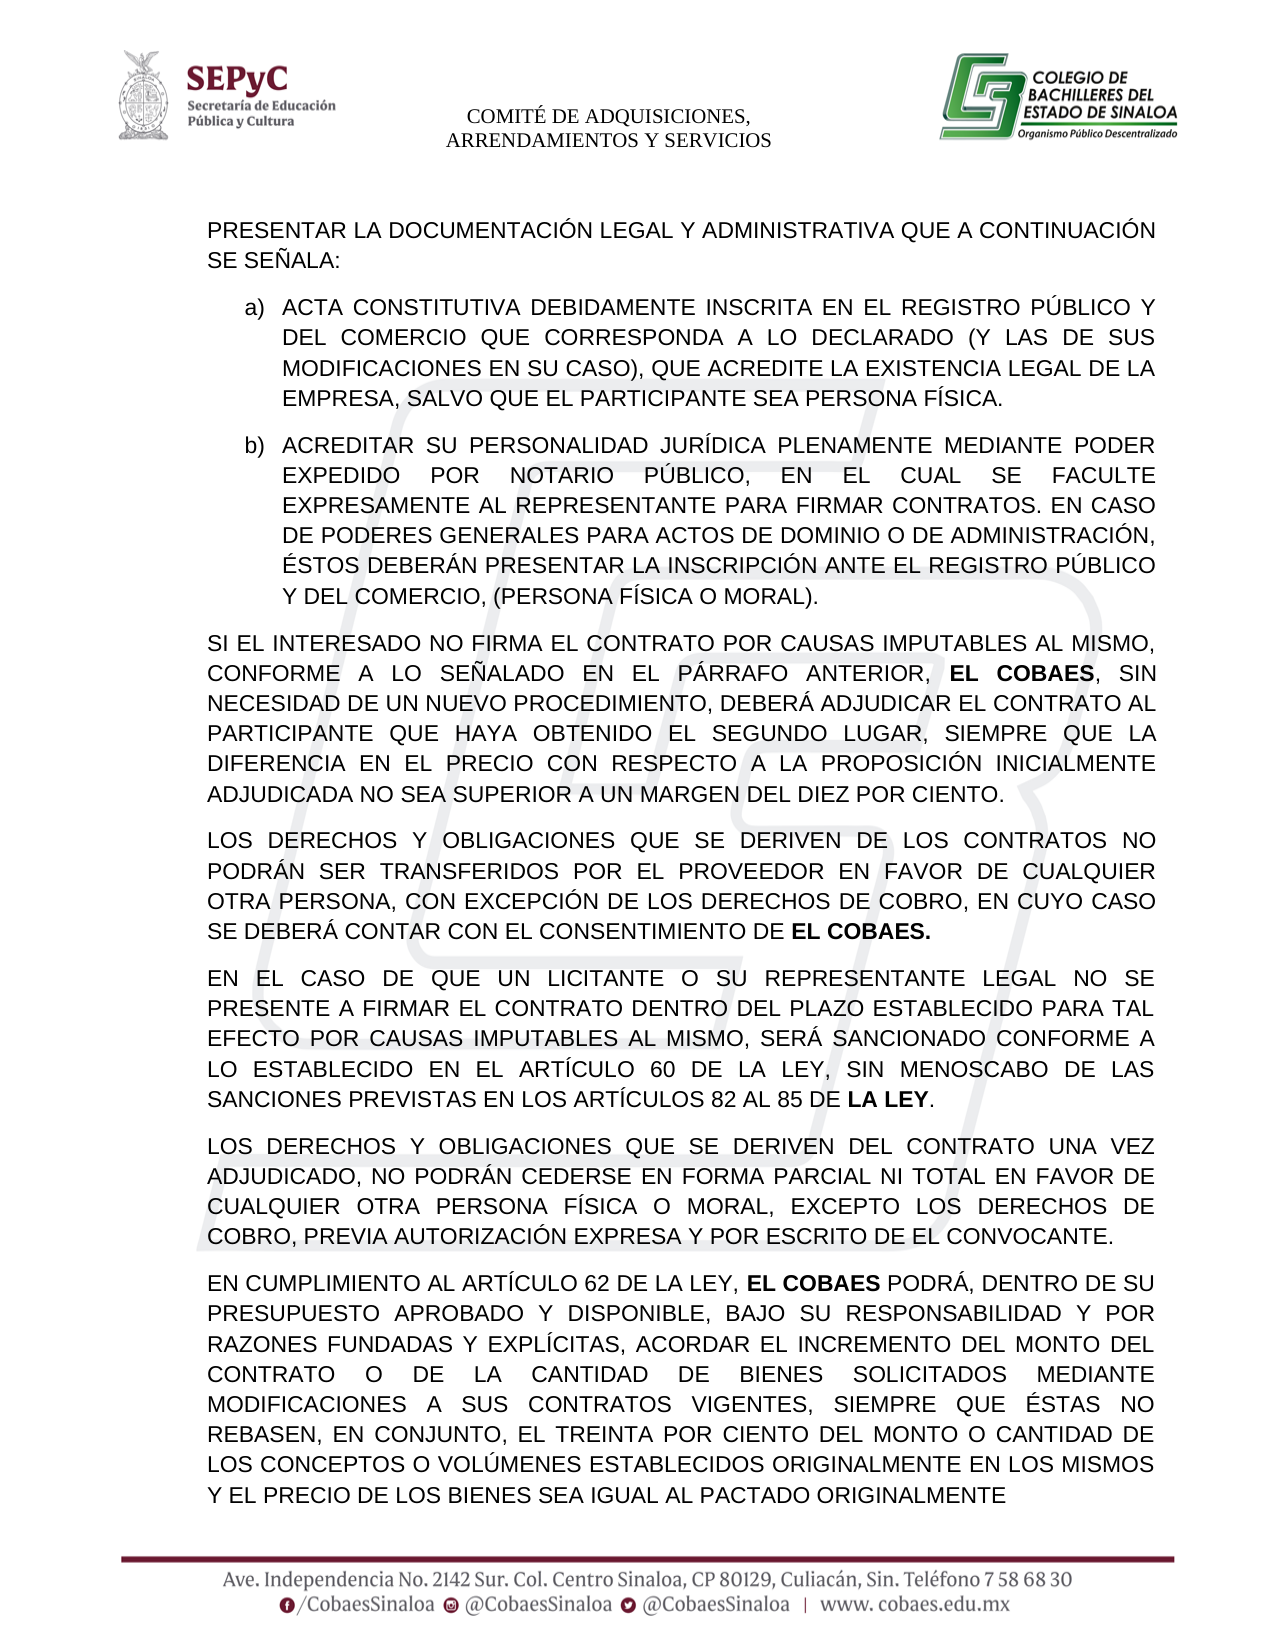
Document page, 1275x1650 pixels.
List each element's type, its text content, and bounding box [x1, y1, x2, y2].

text LOS DERECHOS Y OBLIGACIONES QUE SE DERIVEN DEL CONTRATO UNA VEZ ADJUDICADO, NO PODRÁN CEDERSE EN FORMA PARCIAL NI TOTAL EN FAVOR DE CUALQUIER OTRA PERSONA FÍSICA O MORAL, EXCEPTO LOS DERECHOS DE COBRO, PREVIA AUTORIZACIÓN EXPRESA Y POR ESCRITO DE EL CONVOCANTE. [207, 1133, 1156, 1250]
list ACTA CONSTITUTIVA DEBIDAMENTE INSCRITA EN EL REGISTRO PÚBLICO Y DEL COMERCIO QUE CORRESPONDA A LO DECLARADO (Y LAS DE SUS MODIFICACIONES EN SU CASO), QUE ACREDITE LA EXISTENCIA LEGAL DE LA EMPRESA, SALVO QUE EL PARTICIPANTE SEA PERSONA FÍSICA. [244, 294, 1156, 411]
text LOS DERECHOS Y OBLIGACIONES QUE SE DERIVEN DE LOS CONTRATOS NO PODRÁN SER TRANSFERIDOS POR EL PROVEEDOR EN FAVOR DE CUALQUIER OTRA PERSONA, CON EXCEPCIÓN DE LOS DERECHOS DE COBRO, EN CUYO CASO SE DEBERÁ CONTAR CON EL CONSENTIMIENTO DE EL COBAES. [207, 827, 1157, 944]
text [207, 217, 1157, 274]
text EN CUMPLIMIENTO AL ARTÍCULO 62 DE LA LEY, EL COBAES PODRÁ, DENTRO DE SU PRESUPUESTO APROBADO Y DISPONIBLE, BAJO SU RESPONSABILIDAD Y POR RAZONES FUNDADAS Y EXPLÍCITAS, ACORDAR EL INCREMENTO DEL MONTO DEL CONTRATO O DE LA CANTIDAD DE BIENES SOLICITADOS MEDIANTE MODIFICACIONES A SUS CONTRATOS VIGENTES, SIEMPRE QUE ÉSTAS NO REBASEN, EN CONJUNTO, EL TREINTA POR CIENTO DEL MONTO O CANTIDAD DE LOS CONCEPTOS O VOLÚMENES ESTABLECIDOS ORIGINALMENTE EN LOS MISMOS Y EL PRECIO DE LOS BIENES SEA IGUAL AL PACTADO ORIGINALMENTE [207, 1270, 1155, 1508]
text EN EL CASO DE QUE UN LICITANTE O SU REPRESENTANTE LEGAL NO SE PRESENTE A FIRMAR EL CONTRATO DENTRO DEL PLAZO ESTABLECIDO PARA TAL EFECTO POR CAUSAS IMPUTABLES AL MISMO, SERÁ SANCIONADO CONFORME A LO ESTABLECIDO EN EL ARTÍCULO 60 DE LA LEY, SIN MENOSCABO DE LAS SANCIONES PREVISTAS EN LOS ARTÍCULOS 82 AL 85 DE LA LEY. [207, 965, 1155, 1112]
list ACREDITAR SU PERSONALIDAD JURÍDICA PLENAMENTE MEDIANTE PODER EXPEDIDO POR NOTARIO PÚBLICO, EN EL CUAL SE FACULTE EXPRESAMENTE AL REPRESENTANTE PARA FIRMAR CONTRATOS. EN CASO DE PODERES GENERALES PARA ACTOS DE DOMINIO O DE ADMINISTRACIÓN, ÉSTOS DEBERÁN PRESENTAR LA INSCRIPCIÓN ANTE EL REGISTRO PÚBLICO Y DEL COMERCIO, (PERSONA FÍSICA O MORAL). [244, 432, 1156, 609]
text SI EL INTERESADO NO FIRMA EL CONTRATO POR CAUSAS IMPUTABLES AL MISMO, CONFORME A LO SEÑALADO EN EL PÁRRAFO ANTERIOR, EL COBAES, SIN NECESIDAD DE UN NUEVO PROCEDIMIENTO, DEBERÁ ADJUDICAR EL CONTRATO AL PARTICIPANTE QUE HAYA OBTENIDO EL SEGUNDO LUGAR, SIEMPRE QUE LA DIFERENCIA EN EL PRECIO CON RESPECTO A LA PROPOSICIÓN INICIALMENTE ADJUDICADA NO SEA SUPERIOR A UN MARGEN DEL DIEZ POR CIENTO. [207, 629, 1157, 807]
picture [117, 50, 1179, 1617]
